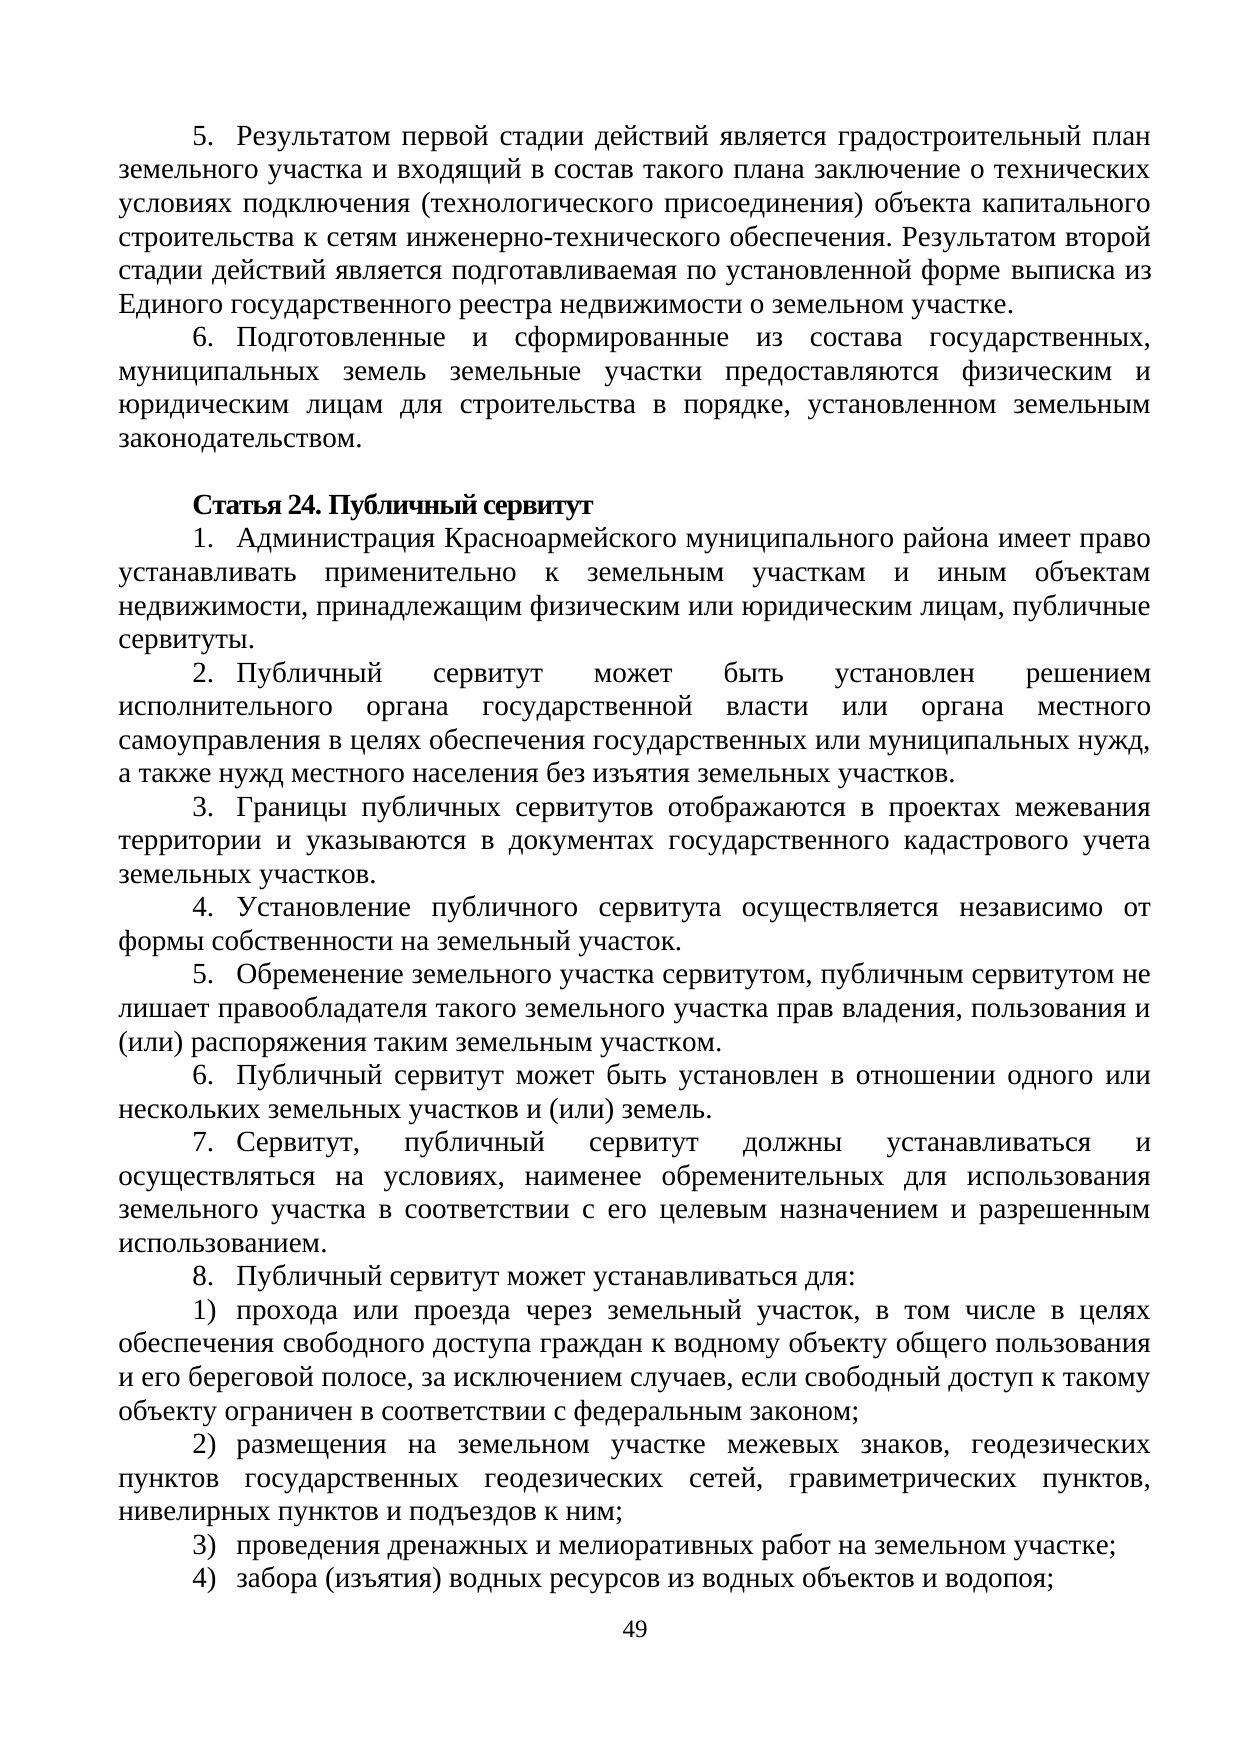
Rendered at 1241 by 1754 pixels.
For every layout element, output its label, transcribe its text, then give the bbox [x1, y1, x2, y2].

list Публичный сервитут может устанавливаться для: [118, 1258, 1152, 1292]
list Границы публичных сервитутов отображаются в проектах межевания территории и указываются в документах государственного кадастрового учета земельных участков. [118, 789, 1152, 889]
list размещения на земельном участке межевых знаков, геодезических пунктов государственных геодезических сетей, гравиметрических пунктов, нивелирных пунктов и подъездов к ним; [118, 1426, 1152, 1527]
subtitle Статья 24. Публичный сервитут [118, 487, 1152, 521]
list Обременение земельного участка сервитутом, публичным сервитутом не лишает правообладателя такого земельного участка прав владения, пользования и (или) распоряжения таким земельным участком. [118, 957, 1152, 1057]
list Результатом первой стадии действий является градостроительный план земельного участка и входящий в состав такого плана заключение о технических условиях подключения (технологического присоединения) объекта капитального строительства к сетям инженерно-технического обеспечения. Результатом второй стадии действий является подготавливаемая по установленной форме выписка из Единого государственного реестра недвижимости о земельном участке. [118, 118, 1152, 319]
list Публичный сервитут может быть установлен в отношении одного или нескольких земельных участков и (или) земель. [118, 1057, 1152, 1124]
list прохода или проезда через земельный участок, в том числе в целях обеспечения свободного доступа граждан к водному объекту общего пользования и его береговой полосе, за исключением случаев, если свободный доступ к такому объекту ограничен в соответствии с федеральным законом; [118, 1292, 1152, 1426]
list Сервитут, публичный сервитут должны устанавливаться и осуществляться на условиях, наименее обременительных для использования земельного участка в соответствии с его целевым назначением и разрешенным использованием. [118, 1124, 1152, 1258]
list забора (изъятия) водных ресурсов из водных объектов и водопоя; [118, 1560, 1152, 1594]
list проведения дренажных и мелиоративных работ на земельном участке; [118, 1527, 1152, 1560]
list Администрация Красноармейского муниципального района имеет право устанавливать применительно к земельным участкам и иным объектам недвижимости, принадлежащим физическим или юридическим лицам, публичные сервитуты. [118, 521, 1152, 655]
list Публичный сервитут может быть установлен решением исполнительного органа государственной власти или органа местного самоуправления в целях обеспечения государственных или муниципальных нужд, а также нужд местного населения без изъятия земельных участков. [118, 655, 1152, 789]
list Подготовленные и сформированные из состава государственных, муниципальных земель земельные участки предоставляются физическим и юридическим лицам для строительства в порядке, установленном земельным законодательством. [118, 319, 1152, 453]
list Установление публичного сервитута осуществляется независимо от формы собственности на земельный участок. [118, 889, 1152, 957]
